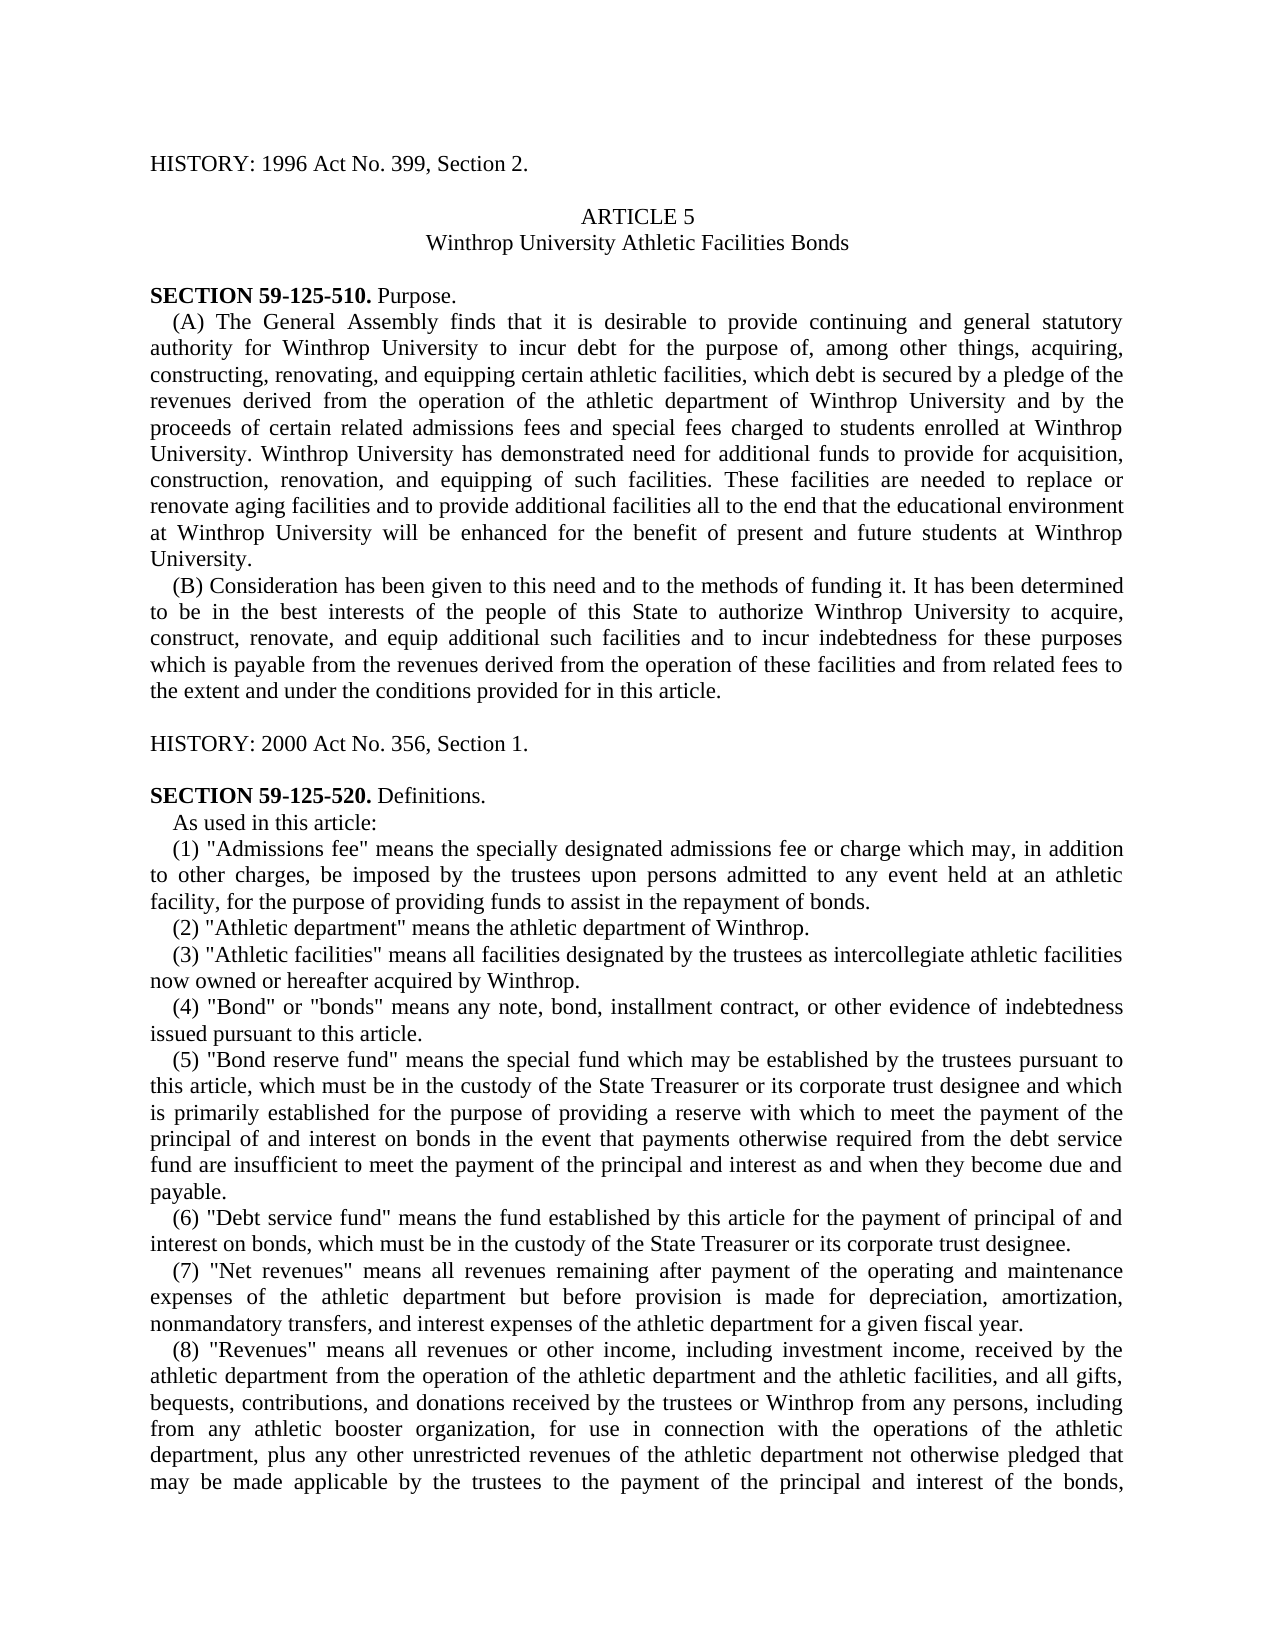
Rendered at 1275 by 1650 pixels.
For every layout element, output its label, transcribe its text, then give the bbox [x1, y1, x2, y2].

text (6) "Debt service fund" means the fund established by this article for the payment of principal of and interest on bonds, which must be in the custody of the State Treasurer or its corporate trust designee. [150, 1204, 1125, 1257]
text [150, 1336, 1125, 1494]
text (B) Consideration has been given to this need and to the methods of funding it. It has been determined to be in the best interests of the people of this State to authorize Winthrop University to acquire, construct, renovate, and equip additional such facilities and to incur indebtedness for these purposes which is payable from the revenues derived from the operation of these facilities and from related fees to the extent and under the conditions provided for in this article. [150, 572, 1125, 703]
text (2) "Athletic department" means the athletic department of Winthrop. [150, 914, 1125, 941]
text (5) "Bond reserve fund" means the special fund which may be established by the trustees pursuant to this article, which must be in the custody of the State Treasurer or its corporate trust designee and which is primarily established for the purpose of providing a reserve with which to meet the payment of the principal of and interest on bonds in the event that payments otherwise required from the debt service fund are insufficient to meet the payment of the principal and interest as and when they become due and payable. [150, 1046, 1125, 1204]
text (7) "Net revenues" means all revenues remaining after payment of the operating and maintenance expenses of the athletic department but before provision is made for depreciation, amortization, nonmandatory transfers, and interest expenses of the athletic department for a given fiscal year. [150, 1257, 1125, 1336]
text SECTION 59-125-510. Purpose. [150, 282, 1125, 308]
text HISTORY: 1996 Act No. 399, Section 2. [150, 150, 1125, 176]
text SECTION 59-125-520. Definitions. [150, 782, 1125, 809]
text (A) The General Assembly finds that it is desirable to provide continuing and general statutory authority for Winthrop University to incur debt for the purpose of, among other things, acquiring, constructing, renovating, and equipping certain athletic facilities, which debt is secured by a pledge of the revenues derived from the operation of the athletic department of Winthrop University and by the proceeds of certain related admissions fees and special fees charged to students enrolled at Winthrop University. Winthrop University has demonstrated need for additional funds to provide for acquisition, construction, renovation, and equipping of such facilities. These facilities are needed to replace or renovate aging facilities and to provide additional facilities all to the end that the educational environment at Winthrop University will be enhanced for the benefit of present and future students at Winthrop University. [150, 308, 1125, 572]
text (4) "Bond" or "bonds" means any note, bond, installment contract, or other evidence of indebtedness issued pursuant to this article. [150, 993, 1125, 1046]
text ARTICLE 5 [150, 203, 1125, 229]
text As used in this article: [150, 809, 1125, 835]
text (3) "Athletic facilities" means all facilities designated by the trustees as intercollegiate athletic facilities now owned or hereafter acquired by Winthrop. [150, 941, 1125, 993]
text HISTORY: 2000 Act No. 356, Section 1. [150, 730, 1125, 756]
text Winthrop University Athletic Facilities Bonds [150, 229, 1125, 255]
text (1) "Admissions fee" means the specially designated admissions fee or charge which may, in addition to other charges, be imposed by the trustees upon persons admitted to any event held at an athletic facility, for the purpose of providing funds to assist in the repayment of bonds. [150, 835, 1125, 914]
